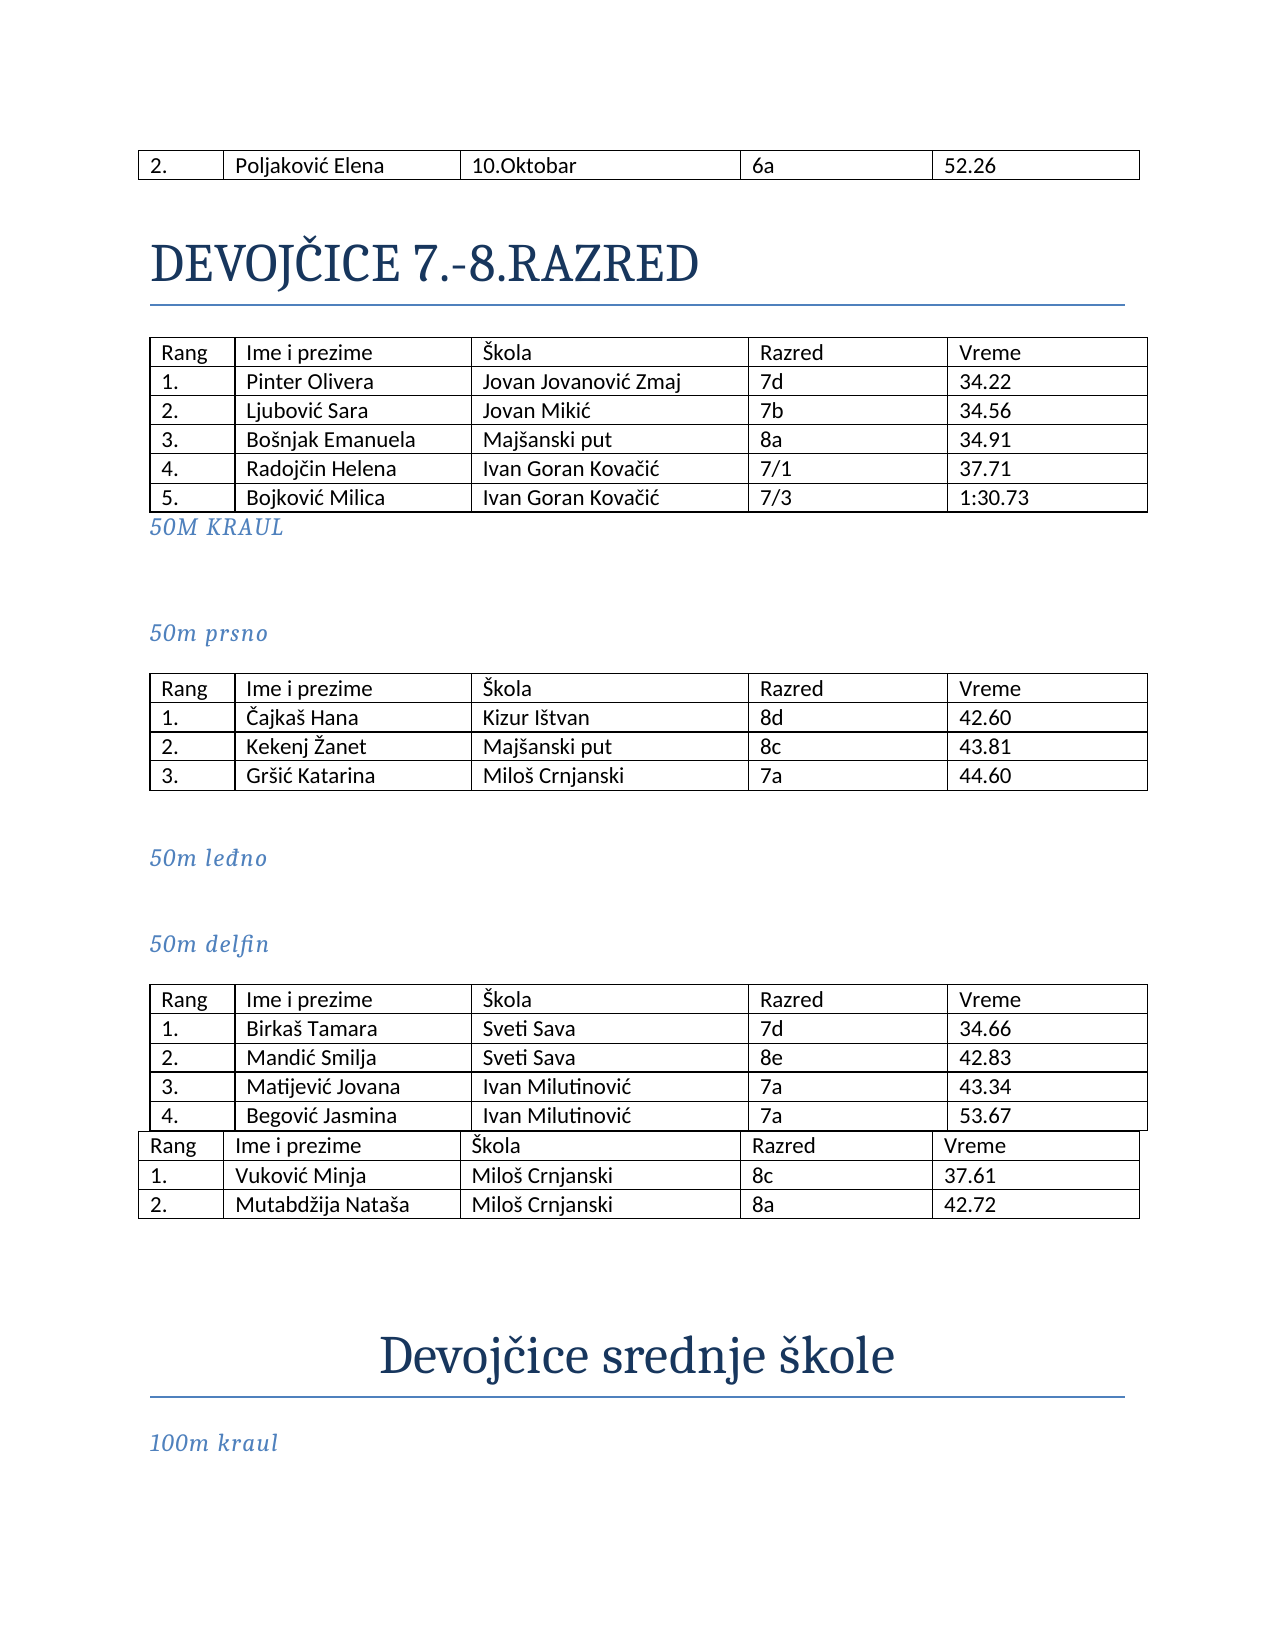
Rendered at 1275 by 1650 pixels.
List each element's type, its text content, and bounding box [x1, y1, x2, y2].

table_cell Ivan Goran Kovačić [472, 454, 748, 482]
table_cell 3. [151, 425, 234, 453]
subtitle 50m delfin [150, 930, 1125, 959]
table_cell 7/1 [749, 454, 947, 482]
table_cell Ivan Milutinović [472, 1102, 748, 1129]
table_cell 10.Oktobar [461, 151, 740, 179]
table_cell Vuković Minja [224, 1161, 460, 1189]
table_header Ime i prezime [236, 985, 471, 1013]
table_cell Miloš Crnjanski [461, 1190, 740, 1218]
table_cell Miloš Crnjanski [461, 1161, 740, 1189]
subtitle 50M KRAUL [150, 513, 1125, 541]
table_cell 4. [151, 1102, 234, 1129]
table_cell Bošnjak Emanuela [236, 425, 471, 453]
table_cell 2. [151, 396, 234, 424]
table_cell Birkaš Tamara [236, 1014, 471, 1042]
table_cell Matijević Jovana [236, 1073, 471, 1101]
table_cell 8a [749, 425, 947, 453]
table_cell 1. [151, 703, 234, 731]
table_cell Bojković Milica [236, 484, 471, 511]
table_header Razred [749, 674, 947, 702]
table_cell 1. [151, 367, 234, 395]
table_cell 7/3 [749, 484, 947, 511]
table_cell 2. [139, 1190, 223, 1218]
table_cell Majšanski put [472, 425, 748, 453]
table_cell Mandić Smilja [236, 1044, 471, 1071]
table_cell Majšanski put [472, 733, 748, 760]
table_header Vreme [948, 338, 1147, 366]
table_cell Sveti Sava [472, 1044, 748, 1071]
table_cell Kizur Ištvan [472, 703, 748, 731]
table_cell 7d [749, 1014, 947, 1042]
table_cell Jovan Jovanović Zmaj [472, 367, 748, 395]
table_cell Pinter Olivera [236, 367, 471, 395]
table_header Vreme [948, 985, 1147, 1013]
table_cell Ivan Milutinović [472, 1073, 748, 1101]
table_cell Čajkaš Hana [236, 703, 471, 731]
table_header Rang [151, 338, 234, 366]
table_cell 1:30.73 [948, 484, 1147, 511]
table_cell Ivan Goran Kovačić [472, 484, 748, 511]
table_cell Mutabdžija Nataša [224, 1190, 460, 1218]
table_cell 42.60 [948, 703, 1147, 731]
table_header Škola [472, 985, 748, 1013]
table_cell 7b [749, 396, 947, 424]
table_cell 43.34 [948, 1073, 1147, 1101]
table_cell 2. [139, 151, 223, 179]
table_cell Begović Jasmina [236, 1102, 471, 1129]
table_cell Kekenj Žanet [236, 733, 471, 760]
table_cell 53.67 [948, 1102, 1147, 1129]
table_cell 2. [151, 1044, 234, 1071]
table_header Razred [749, 985, 947, 1013]
table_header Rang [139, 1132, 223, 1160]
table_cell 3. [151, 761, 234, 789]
table_cell 5. [151, 484, 234, 511]
table_cell 4. [151, 454, 234, 482]
table_cell 8a [741, 1190, 932, 1218]
table_cell 8d [749, 703, 947, 731]
subtitle 50m leđno [150, 844, 1125, 873]
table_cell Sveti Sava [472, 1014, 748, 1042]
table_cell 7a [749, 761, 947, 789]
table_cell Radojčin Helena [236, 454, 471, 482]
table_cell 37.61 [933, 1161, 1139, 1189]
table_cell 37.71 [948, 454, 1147, 482]
table_header Rang [151, 985, 234, 1013]
table_cell 52.26 [933, 151, 1139, 179]
table_cell 42.83 [948, 1044, 1147, 1071]
table_cell 34.56 [948, 396, 1147, 424]
table_header Razred [749, 338, 947, 366]
title DEVOJČICE 7.-8.RAZRED [150, 233, 1125, 304]
table_cell 7d [749, 367, 947, 395]
table_cell 8e [749, 1044, 947, 1071]
table_cell 44.60 [948, 761, 1147, 789]
table_header Škola [472, 674, 748, 702]
table_cell Poljaković Elena [224, 151, 460, 179]
table_cell 42.72 [933, 1190, 1139, 1218]
table_cell 34.22 [948, 367, 1147, 395]
table_cell 43.81 [948, 733, 1147, 760]
table_header Vreme [933, 1132, 1139, 1160]
table_cell 7a [749, 1102, 947, 1129]
table_cell Gršić Katarina [236, 761, 471, 789]
subtitle 50m prsno [150, 619, 1125, 648]
table_cell 6a [741, 151, 932, 179]
table_cell 8c [749, 733, 947, 760]
table_cell Jovan Mikić [472, 396, 748, 424]
table_header Rang [151, 674, 234, 702]
table_header Razred [741, 1132, 932, 1160]
table_cell 1. [151, 1014, 234, 1042]
table_header Škola [461, 1132, 740, 1160]
table_cell 34.66 [948, 1014, 1147, 1042]
table_header Škola [472, 338, 748, 366]
table_cell Ljubović Sara [236, 396, 471, 424]
table_cell Miloš Crnjanski [472, 761, 748, 789]
table_header Vreme [948, 674, 1147, 702]
subtitle 100m kraul [150, 1429, 1125, 1458]
table_cell 3. [151, 1073, 234, 1101]
table_header Ime i prezime [236, 674, 471, 702]
table_cell 34.91 [948, 425, 1147, 453]
table_cell 2. [151, 733, 234, 760]
title Devojčice srednje škole [150, 1325, 1125, 1396]
table_cell 7a [749, 1073, 947, 1101]
table_cell 8c [741, 1161, 932, 1189]
table_header Ime i prezime [236, 338, 471, 366]
table_header Ime i prezime [224, 1132, 460, 1160]
table_cell 1. [139, 1161, 223, 1189]
